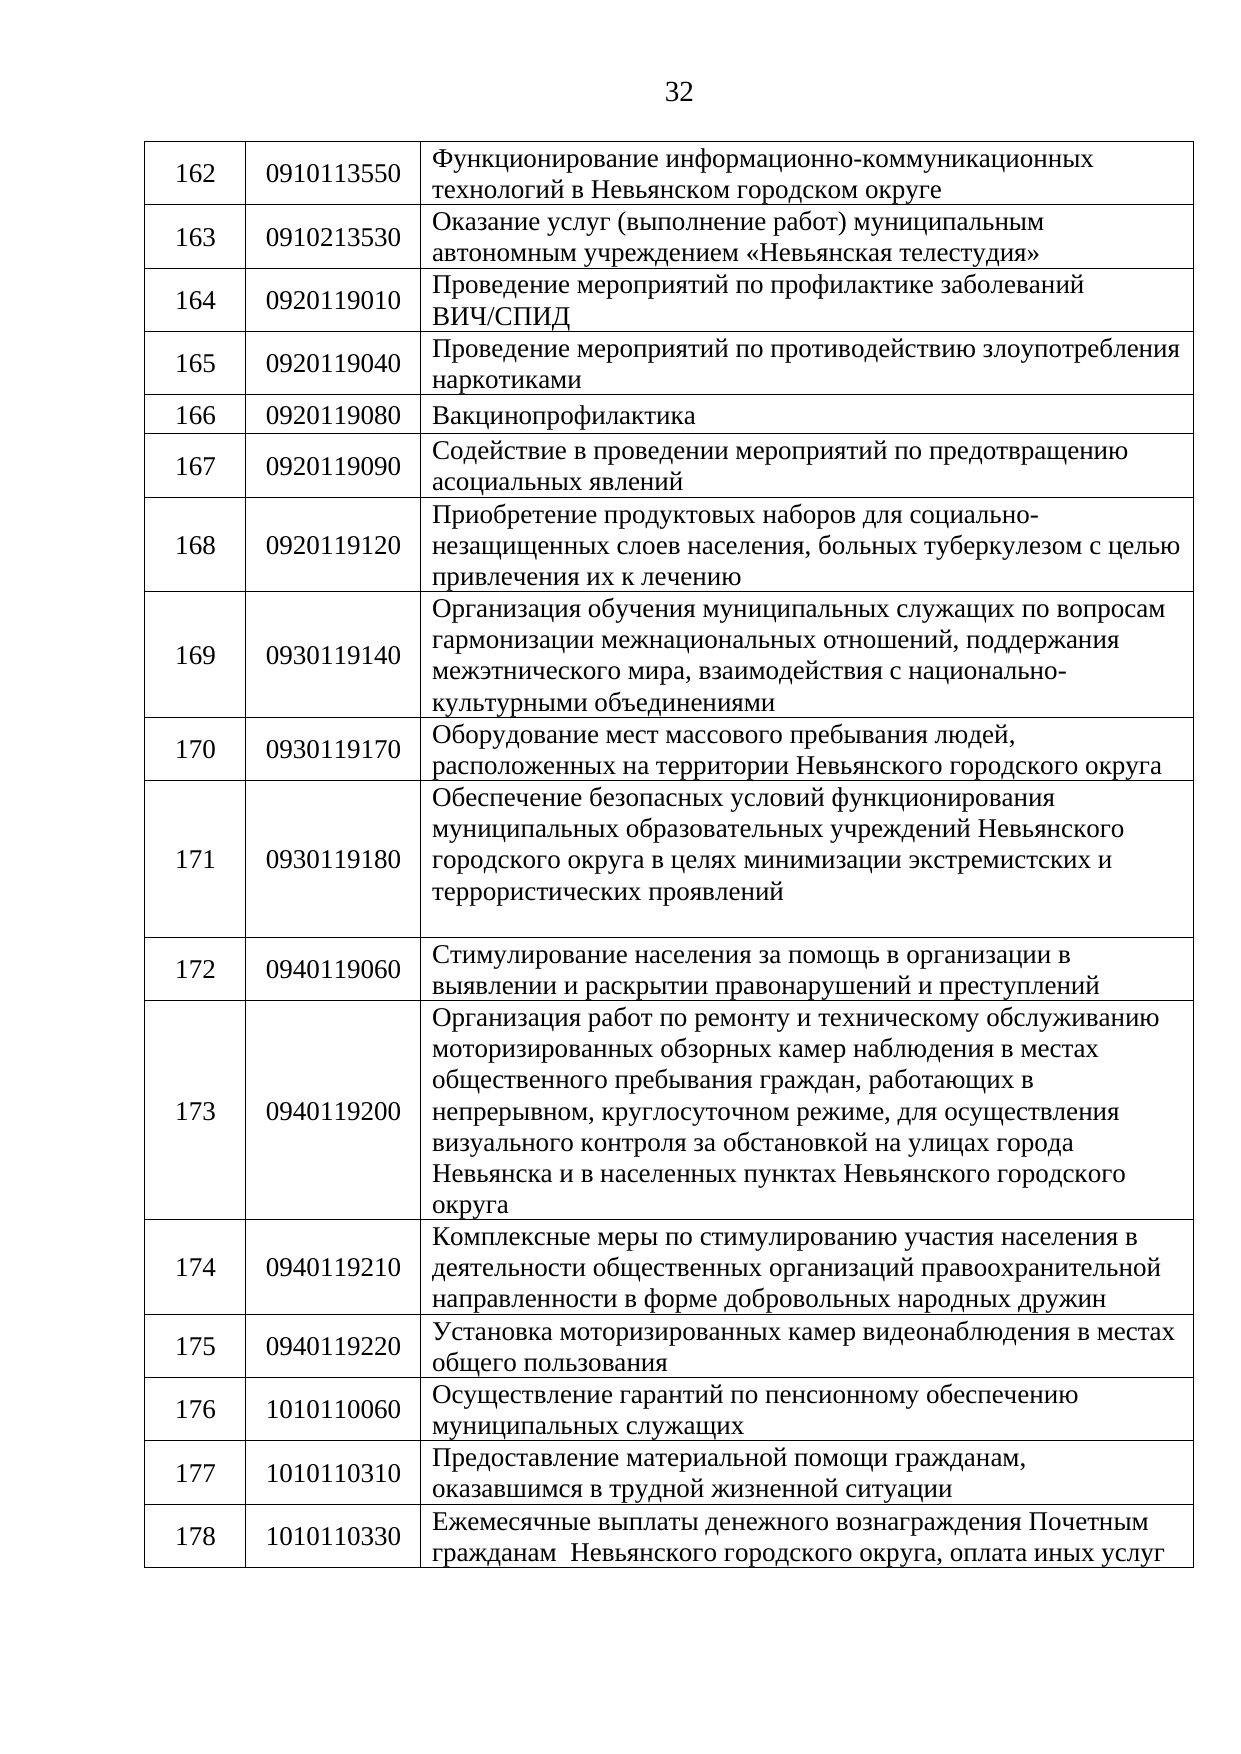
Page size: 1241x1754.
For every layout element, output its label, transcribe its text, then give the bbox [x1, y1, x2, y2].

table_cell 174 [145, 1220, 245, 1314]
table_cell Оказание услуг (выполнение работ) муниципальным автономным учреждением «Невьянская телестудия» [421, 205, 1193, 268]
table_cell 0930119140 [246, 592, 420, 717]
table_cell 164 [145, 269, 245, 331]
table_cell 0910213530 [246, 205, 420, 268]
table_cell 172 [145, 938, 245, 1000]
table_cell 0930119170 [246, 718, 420, 780]
table_cell Организация обучения муниципальных служащих по вопросам гармонизации межнациональных отношений, поддержания межэтнического мира, взаимодействия с национально-культурными объединениями [421, 592, 1193, 717]
table_cell 163 [145, 205, 245, 268]
table_cell Приобретение продуктовых наборов для социально-незащищенных слоев населения, больных туберкулезом с целью привлечения их к лечению [421, 498, 1193, 591]
table_cell 0910113550 [246, 142, 420, 204]
table_cell 177 [145, 1441, 245, 1504]
table_cell Комплексные меры по стимулированию участия населения в деятельности общественных организаций правоохранительной направленности в форме добровольных народных дружин [421, 1220, 1193, 1314]
table_cell 166 [145, 395, 245, 433]
table_cell Содействие в проведении мероприятий по предотвращению асоциальных явлений [421, 434, 1193, 497]
table_cell 1010110330 [246, 1505, 420, 1567]
table_cell Стимулирование населения за помощь в организации в выявлении и раскрытии правонарушений и преступлений [421, 938, 1193, 1000]
table_cell 165 [145, 332, 245, 394]
table_cell 0920119090 [246, 434, 420, 497]
table_cell 175 [145, 1315, 245, 1377]
table_cell Проведение мероприятий по противодействию злоупотребления наркотиками [421, 332, 1193, 394]
table_cell 0920119040 [246, 332, 420, 394]
table_cell 0930119180 [246, 781, 420, 937]
table_cell 173 [145, 1001, 245, 1219]
table_cell 0940119060 [246, 938, 420, 1000]
table_cell Осуществление гарантий по пенсионному обеспечению муниципальных служащих [421, 1378, 1193, 1440]
table_cell 0920119080 [246, 395, 420, 433]
table_cell 171 [145, 781, 245, 937]
table_cell Ежемесячные выплаты денежного вознаграждения Почетным гражданам Невьянского городского округа, оплата иных услуг [421, 1505, 1193, 1567]
table_cell 169 [145, 592, 245, 717]
table_cell 0940119200 [246, 1001, 420, 1219]
table_cell Функционирование информационно-коммуникационных технологий в Невьянском городском округе [421, 142, 1193, 204]
table_cell 0940119220 [246, 1315, 420, 1377]
table_cell 0920119010 [246, 269, 420, 331]
table_cell 168 [145, 498, 245, 591]
table_cell Установка моторизированных камер видеонаблюдения в местах общего пользования [421, 1315, 1193, 1377]
table_cell Организация работ по ремонту и техническому обслуживанию моторизированных обзорных камер наблюдения в местах общественного пребывания граждан, работающих в непрерывном, круглосуточном режиме, для осуществления визуального контроля за обстановкой на улицах города Невьянска и в населенных пунктах Невьянского городского округа [421, 1001, 1193, 1219]
table_cell 178 [145, 1505, 245, 1567]
table_cell Предоставление материальной помощи гражданам, оказавшимся в трудной жизненной ситуации [421, 1441, 1193, 1504]
table_cell 1010110310 [246, 1441, 420, 1504]
table_cell Обеспечение безопасных условий функционирования муниципальных образовательных учреждений Невьянского городского округа в целях минимизации экстремистских и террористических проявлений [421, 781, 1193, 937]
table_cell Оборудование мест массового пребывания людей, расположенных на территории Невьянского городского округа [421, 718, 1193, 780]
table_cell 176 [145, 1378, 245, 1440]
table_cell 1010110060 [246, 1378, 420, 1440]
table_cell 167 [145, 434, 245, 497]
table_cell 0920119120 [246, 498, 420, 591]
table_cell 162 [145, 142, 245, 204]
table_cell 170 [145, 718, 245, 780]
table_cell 0940119210 [246, 1220, 420, 1314]
table_cell Вакцинопрофилактика [421, 395, 1193, 433]
table_cell Проведение мероприятий по профилактике заболеваний ВИЧ/СПИД [421, 269, 1193, 331]
